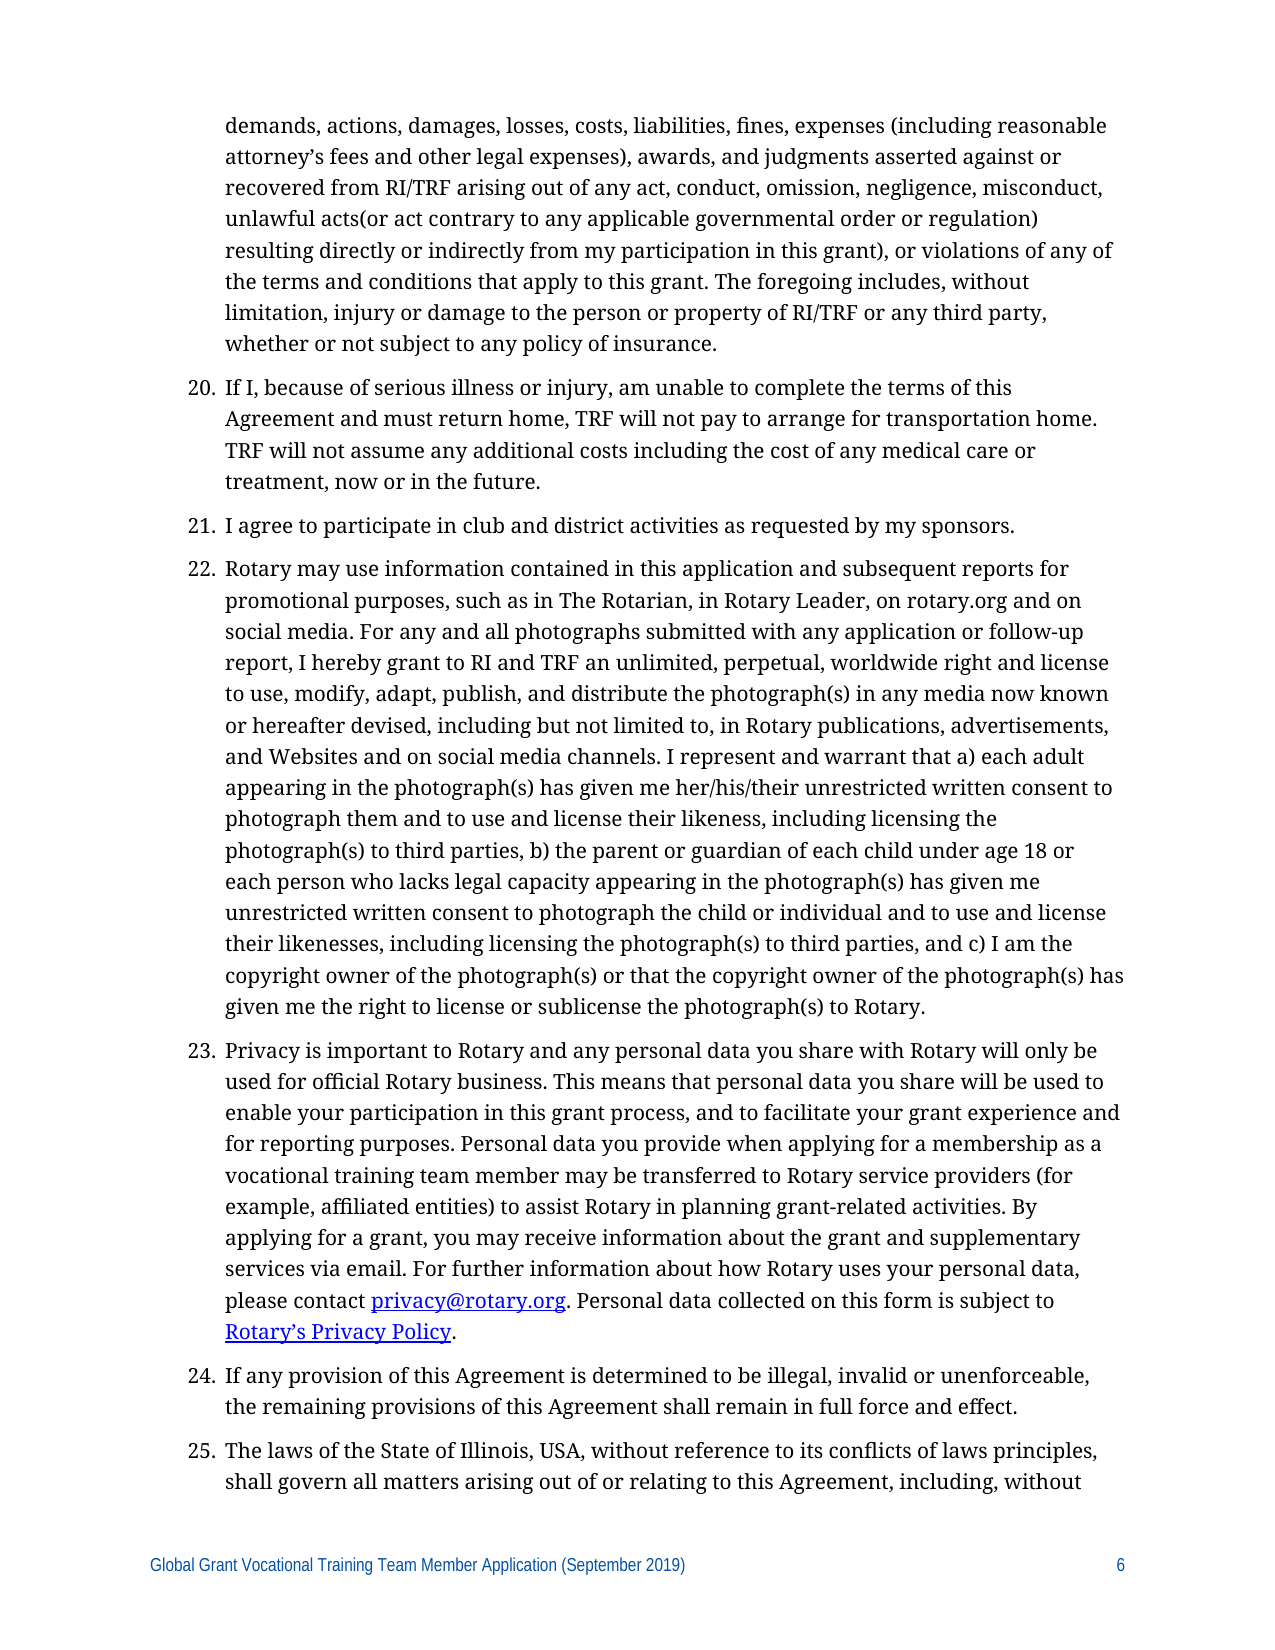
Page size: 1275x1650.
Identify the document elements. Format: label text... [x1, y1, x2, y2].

text I agree to participate in club and district activities as requested by my sponsors. [187, 508, 1125, 539]
text If I, because of serious illness or injury, am unable to complete the terms of this Agreement and must return home, TRF will not pay to arrange for transportation home. TRF will not assume any additional costs including the cost of any medical care or treatment, now or in the future. [187, 371, 1125, 496]
text Privacy is important to Rotary and any personal data you share with Rotary will only be used for official Rotary business. This means that personal data you share will be used to enable your participation in this grant process, and to facilitate your grant experience and for reporting purposes. Personal data you provide when applying for a membership as a vocational training team member may be transferred to Rotary service providers (for example, affiliated entities) to assist Rotary in planning grant-related activities. By applying for a grant, you may receive information about the grant and supplementary services via email. For further information about how Rotary uses your personal data, please contact privacy@rotary.org. Personal data collected on this form is subject to Rotary’s Privacy Policy. [187, 1033, 1125, 1346]
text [187, 108, 1125, 358]
text Rotary may use information contained in this application and subsequent reports for promotional purposes, such as in The Rotarian, in Rotary Leader, on rotary.org and on social media. For any and all photographs submitted with any application or follow-up report, I hereby grant to RI and TRF an unlimited, perpetual, worldwide right and license to use, modify, adapt, publish, and distribute the photograph(s) in any media now known or hereafter devised, including but not limited to, in Rotary publications, advertisements, and Websites and on social media channels. I represent and warrant that a) each adult appearing in the photograph(s) has given me her/his/their unrestricted written consent to photograph them and to use and license their likeness, including licensing the photograph(s) to third parties, b) the parent or guardian of each child under age 18 or each person who lacks legal capacity appearing in the photograph(s) has given me unrestricted written consent to photograph the child or individual and to use and license their likenesses, including licensing the photograph(s) to third parties, and c) I am the copyright owner of the photograph(s) or that the copyright owner of the photograph(s) has given me the right to license or sublicense the photograph(s) to Rotary. [187, 552, 1125, 1021]
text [187, 1433, 1125, 1496]
text If any provision of this Agreement is determined to be illegal, invalid or unenforceable, the remaining provisions of this Agreement shall remain in full force and effect. [187, 1358, 1125, 1421]
